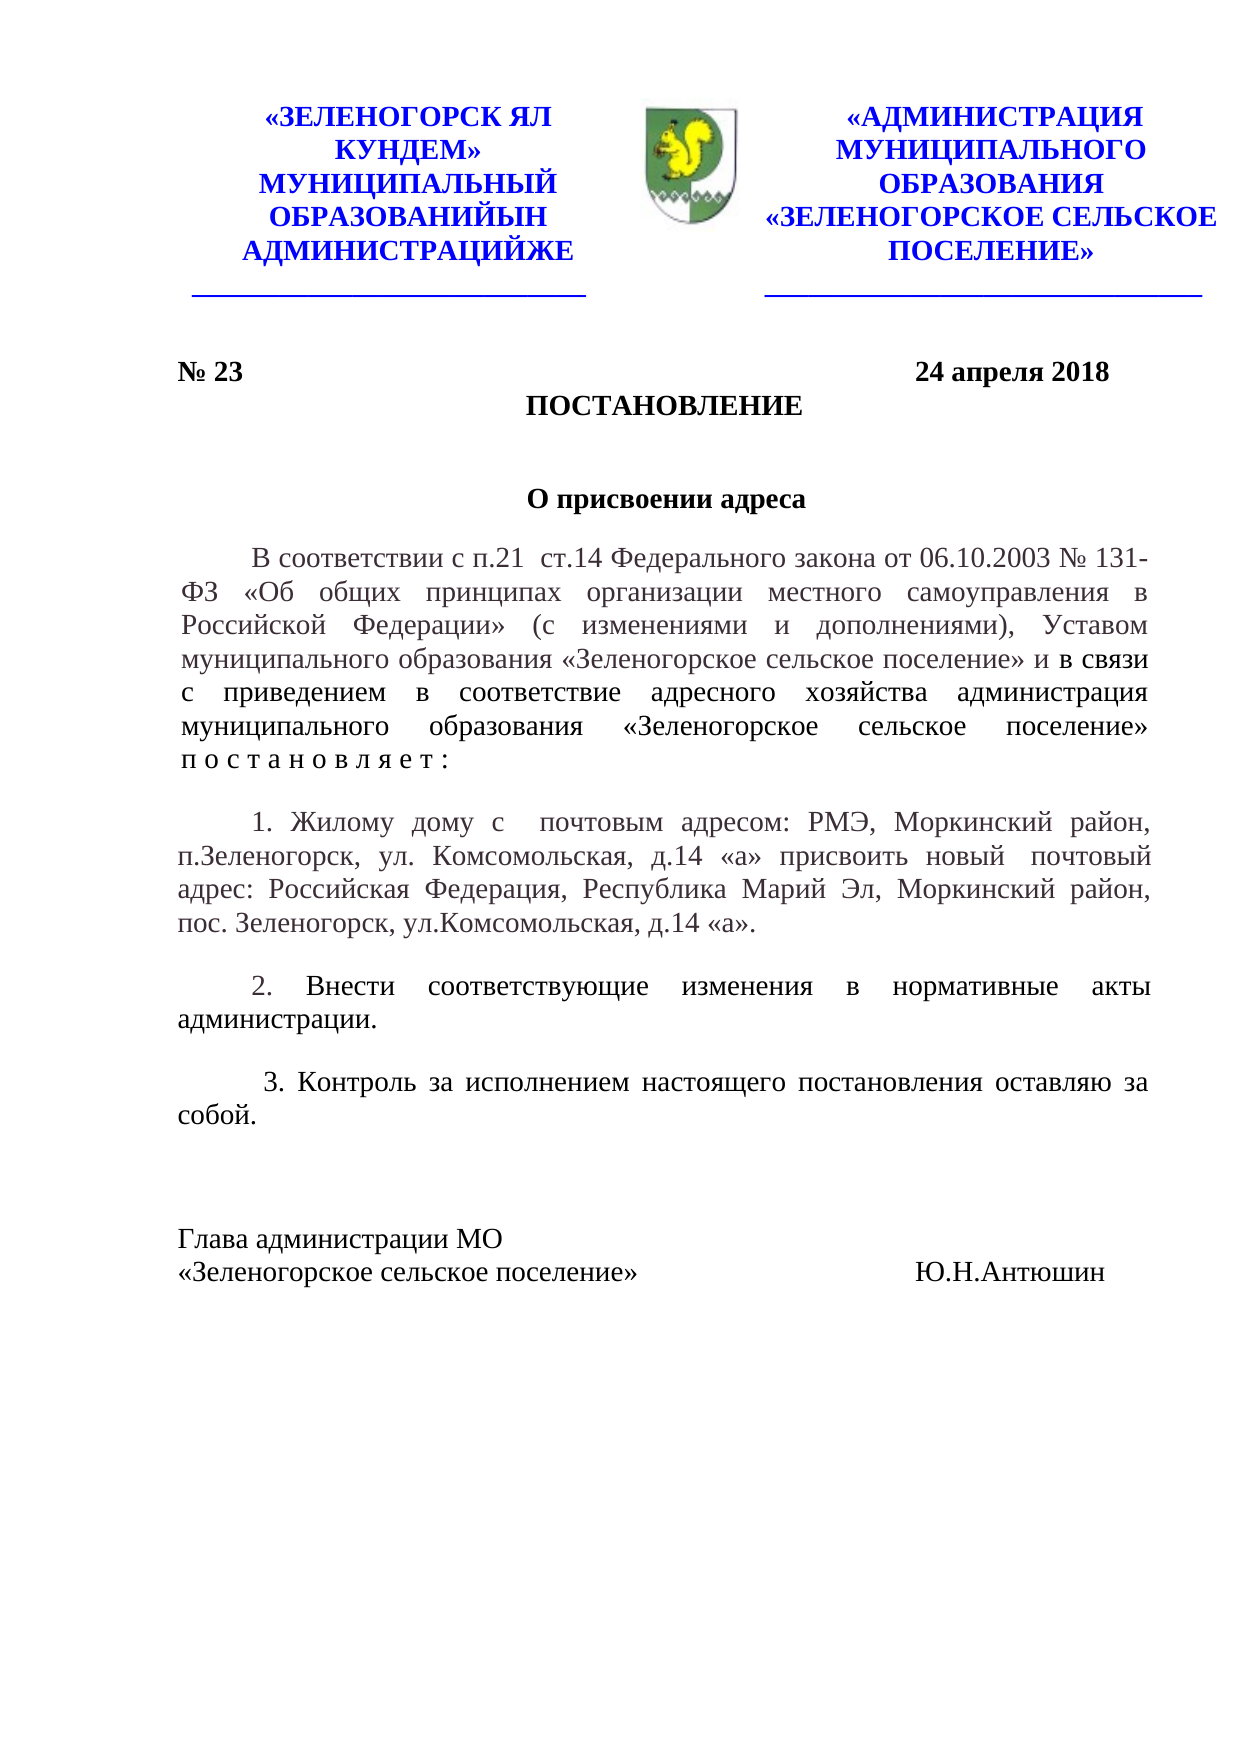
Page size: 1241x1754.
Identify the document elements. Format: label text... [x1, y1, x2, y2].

text ПОСТАНОВЛЕНИЕ [177, 388, 1152, 422]
text 2. Внести соответствующие изменения в нормативные акты администрации. [177, 968, 1152, 1035]
text Глава администрации МО «Зеленогорское сельское поселение» Ю.Н.Антюшин [177, 1221, 1152, 1288]
text О присвоении адреса [181, 481, 1152, 514]
text 3. Контроль за исполнением настоящего постановления оставляю за собой. [177, 1064, 1149, 1131]
picture [640, 98, 749, 232]
table_header «ЗЕЛЕНОГОРСК ЯЛ КУНДЕМ» МУНИЦИПАЛЬНЫЙ ОБРАЗОВАНИЙЫН АДМИНИСТРАЦИЙЖЕ ___________________________ [185, 99, 631, 300]
text № 23 24 апреля 2018 [177, 354, 1152, 388]
table_header [631, 99, 757, 300]
table_header «АДМИНИСТРАЦИЯ МУНИЦИПАЛЬНОГО ОБРАЗОВАНИЯ «ЗЕЛЕНОГОРСКОЕ СЕЛЬСКОЕ ПОСЕЛЕНИЕ» ______________________________ [757, 99, 1225, 300]
text 1. Жилому дому с почтовым адресом: РМЭ, Моркинский район, п.Зеленогорск, ул. Комсомольская, д.14 «а» присвоить новый почтовый адрес: Российская Федерация, Республика Марий Эл, Моркинский район, пос. Зеленогорск, ул.Комсомольская, д.14 «а». [177, 804, 1152, 938]
text В соответствии с п.21 ст.14 Федерального закона от 06.10.2003 № 131-ФЗ «Об общих принципах организации местного самоуправления в Российской Федерации» (с изменениями и дополнениями), Уставом муниципального образования «Зеленогорское сельское поселение» и в связи с приведением в соответствие адресного хозяйства администрация муниципального образования «Зеленогорское сельское поселение» постановляет: [181, 540, 1149, 775]
